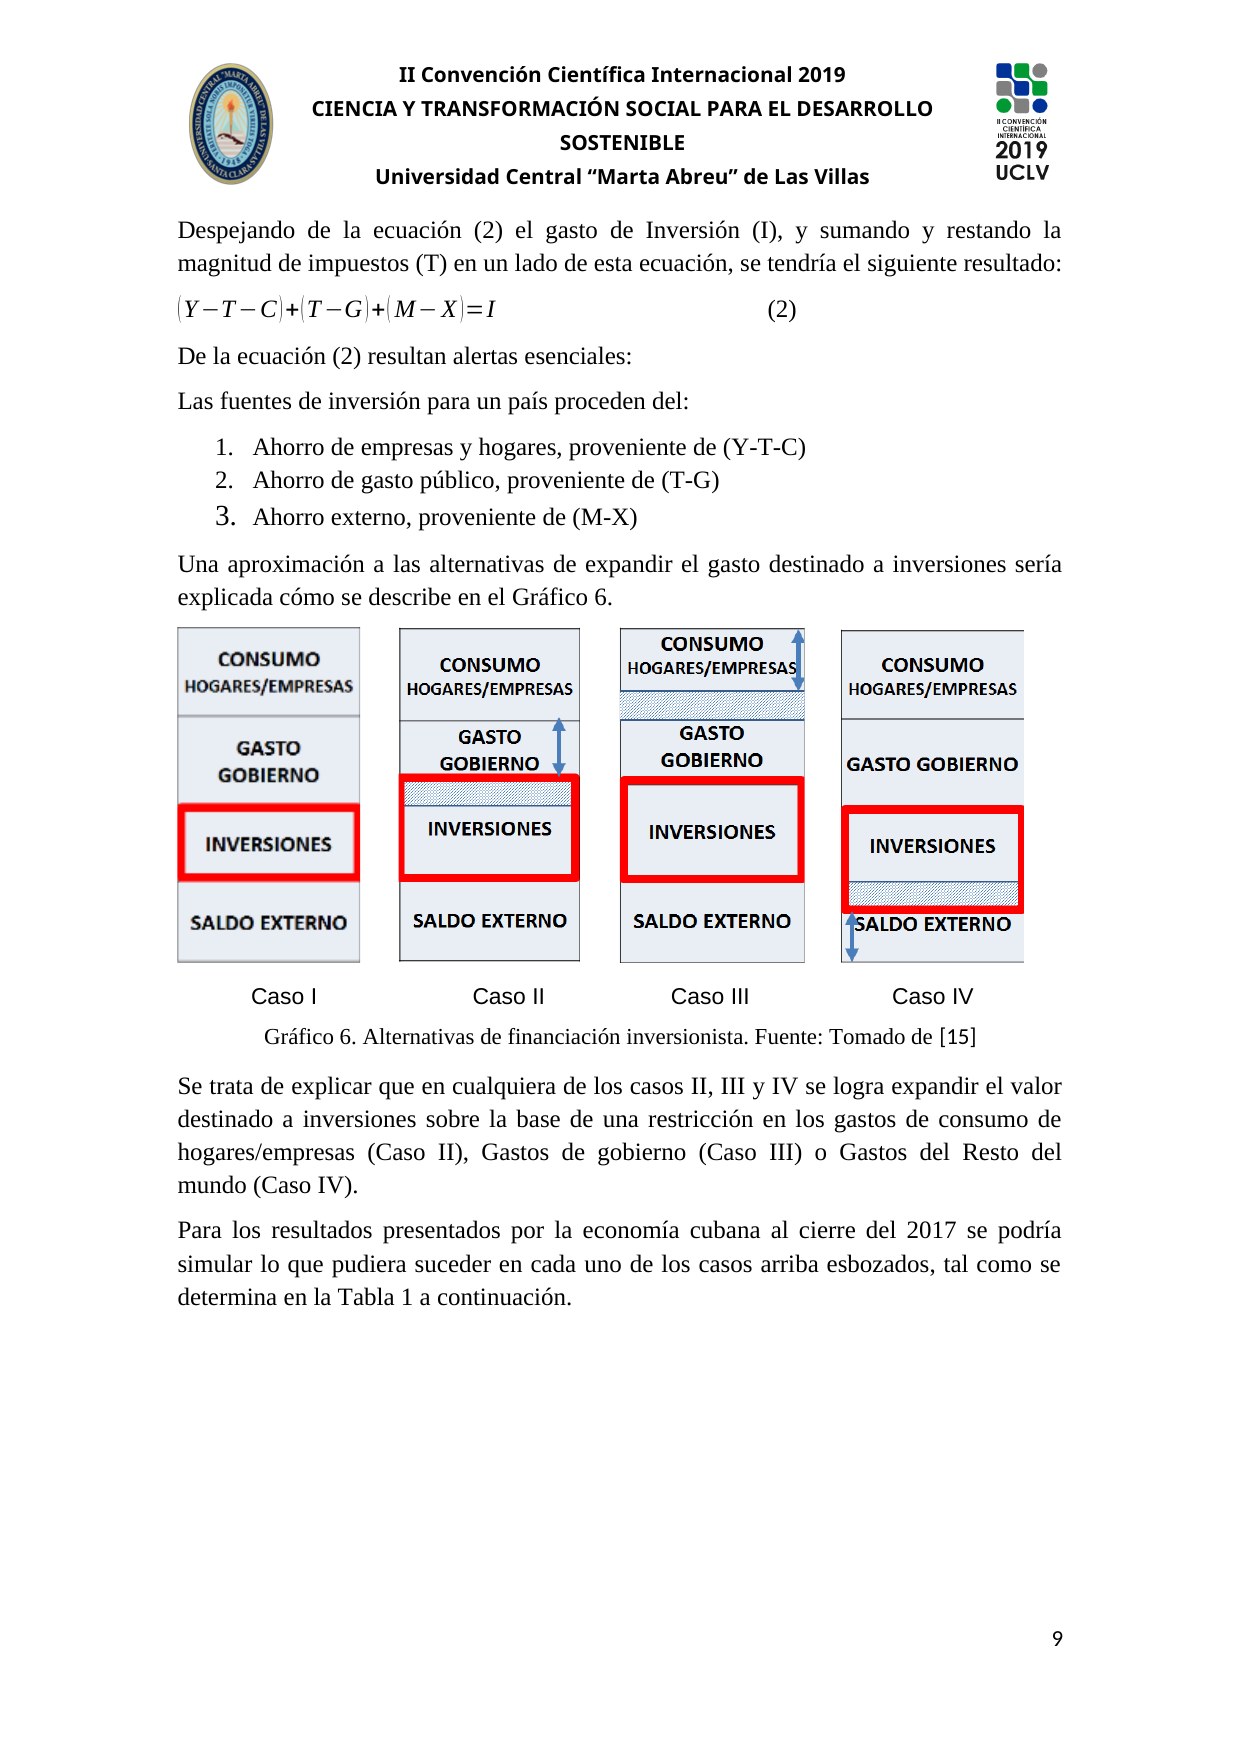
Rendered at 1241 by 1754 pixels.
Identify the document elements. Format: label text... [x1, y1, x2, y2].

picture [177, 627, 361, 963]
picture [841, 629, 1024, 963]
list Ahorro externo, proveniente de (M-X) [215, 498, 1063, 532]
list Ahorro de gasto público, proveniente de (T-G) [215, 465, 1063, 494]
picture [398, 627, 580, 963]
text (2) [177, 293, 1063, 324]
text Caso I Caso II Caso III Caso IV [177, 983, 1063, 1010]
text Una aproximación a las alternativas de expandir el gasto destinado a inversiones sería explicada cómo se describe en el Gráfico 6. [177, 549, 1063, 611]
text Se trata de explicar que en cualquiera de los casos II, III y IV se logra expandir el valor destinado a inversiones sobre la base de una restricción en los gastos de consumo de hogares/empresas (Caso II), Gastos de gobierno (Caso III) o Gastos del Resto del mundo (Caso IV). [177, 1071, 1063, 1199]
text Gráfico 6. Alternativas de financiación inversionista. Fuente: Tomado de [15] [177, 1022, 1063, 1050]
list Ahorro de empresas y hogares, proveniente de (Y-T-C) [215, 432, 1063, 461]
text Las fuentes de inversión para un país proceden del: [177, 386, 1063, 415]
picture [619, 627, 805, 963]
text De la ecuación (2) resultan alertas esenciales: [177, 341, 1063, 370]
text Para los resultados presentados por la economía cubana al cierre del 2017 se podría simular lo que pudiera suceder en cada uno de los casos arriba esbozados, tal como se determina en la Tabla 1 a continuación. [177, 1216, 1063, 1310]
picture [993, 60, 1052, 183]
picture [188, 62, 274, 186]
text Despejando de la ecuación (2) el gasto de Inversión (I), y sumando y restando la magnitud de impuestos (T) en un lado de esta ecuación, se tendría el siguiente resultado: [177, 215, 1063, 277]
